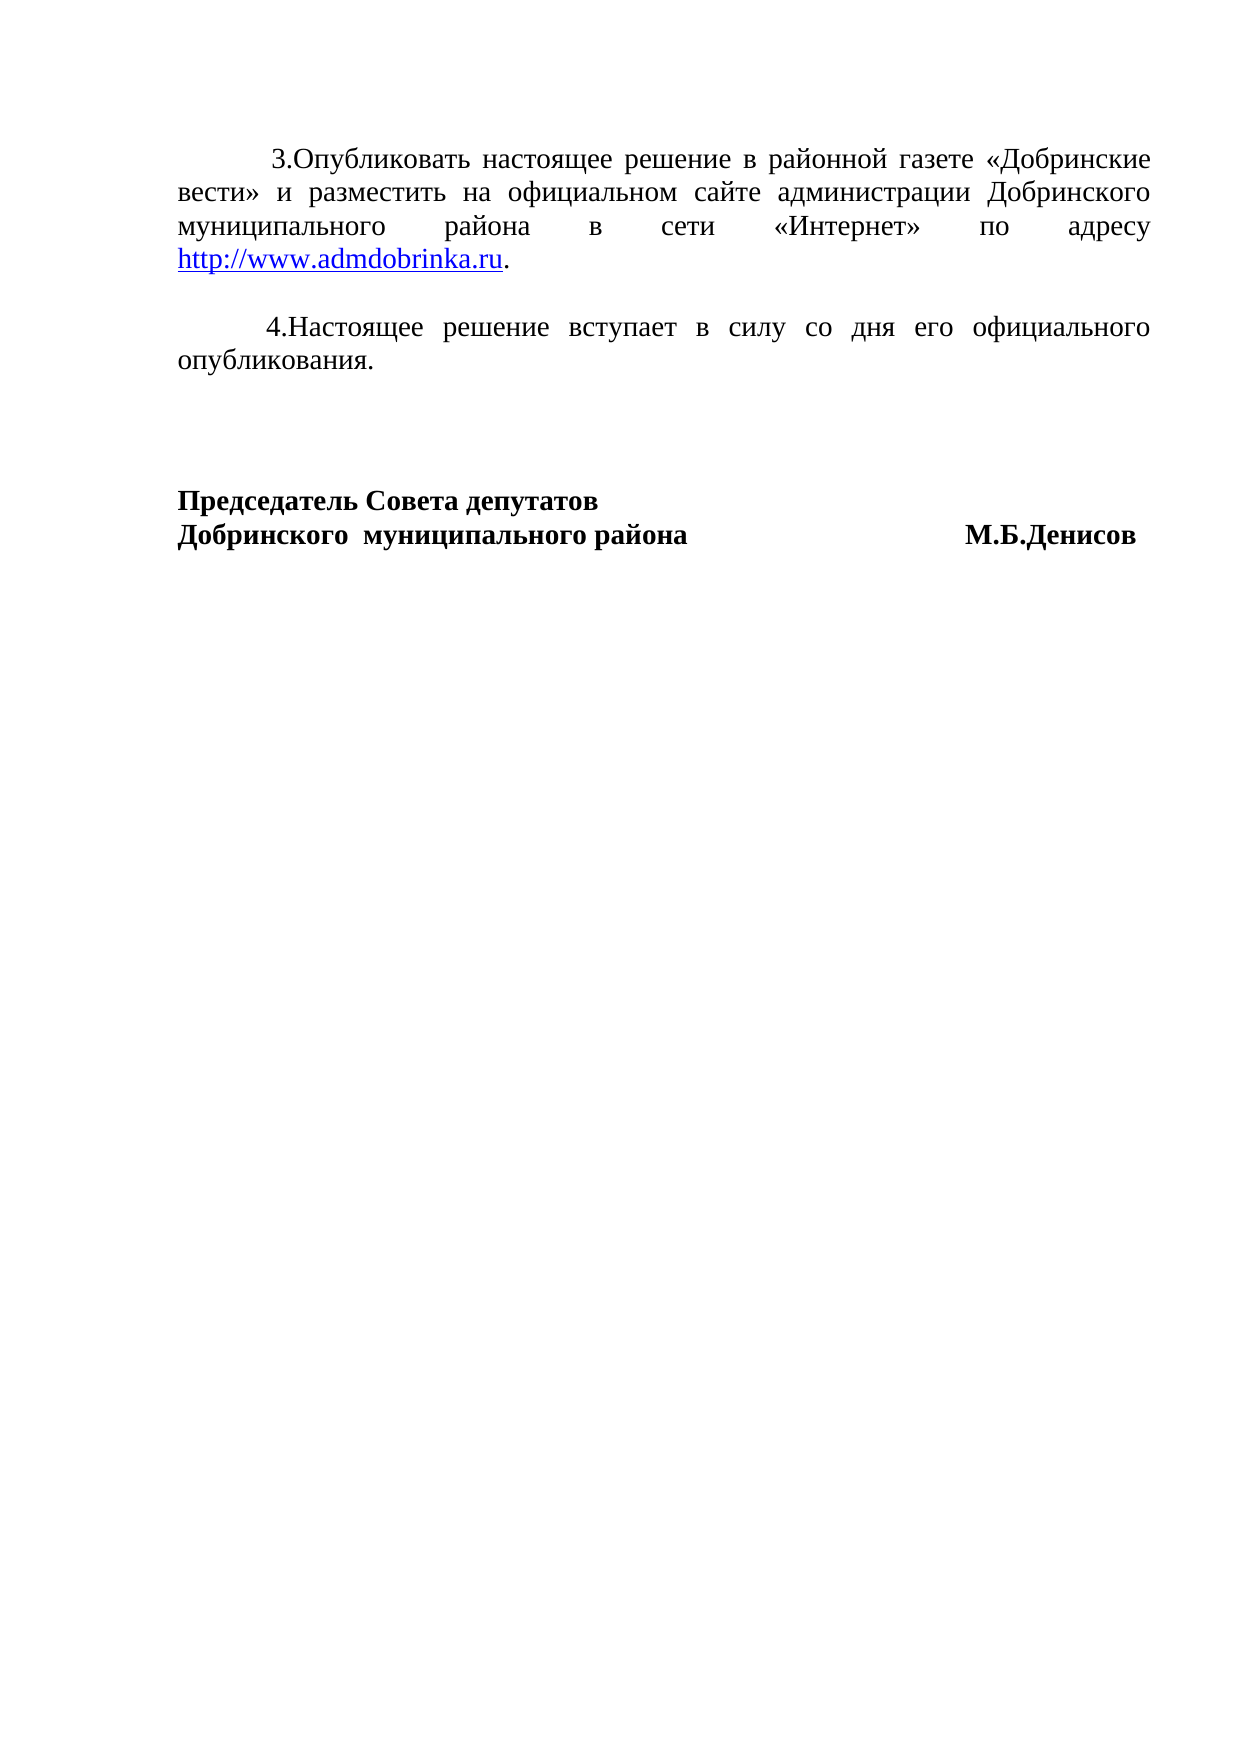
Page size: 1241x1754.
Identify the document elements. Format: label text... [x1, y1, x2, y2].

subtitle Председатель Совета депутатов [177, 483, 1152, 517]
text Добринского муниципального района М.Б.Денисов [177, 517, 1152, 550]
text 3.Опубликовать настоящее решение в районной газете «Добринские вести» и разместить на официальном сайте администрации Добринского муниципального района в сети «Интернет» по адресу http://www.admdobrinka.ru. [177, 141, 1152, 275]
text 4.Настоящее решение вступает в силу со дня его официального опубликования. [177, 309, 1152, 376]
